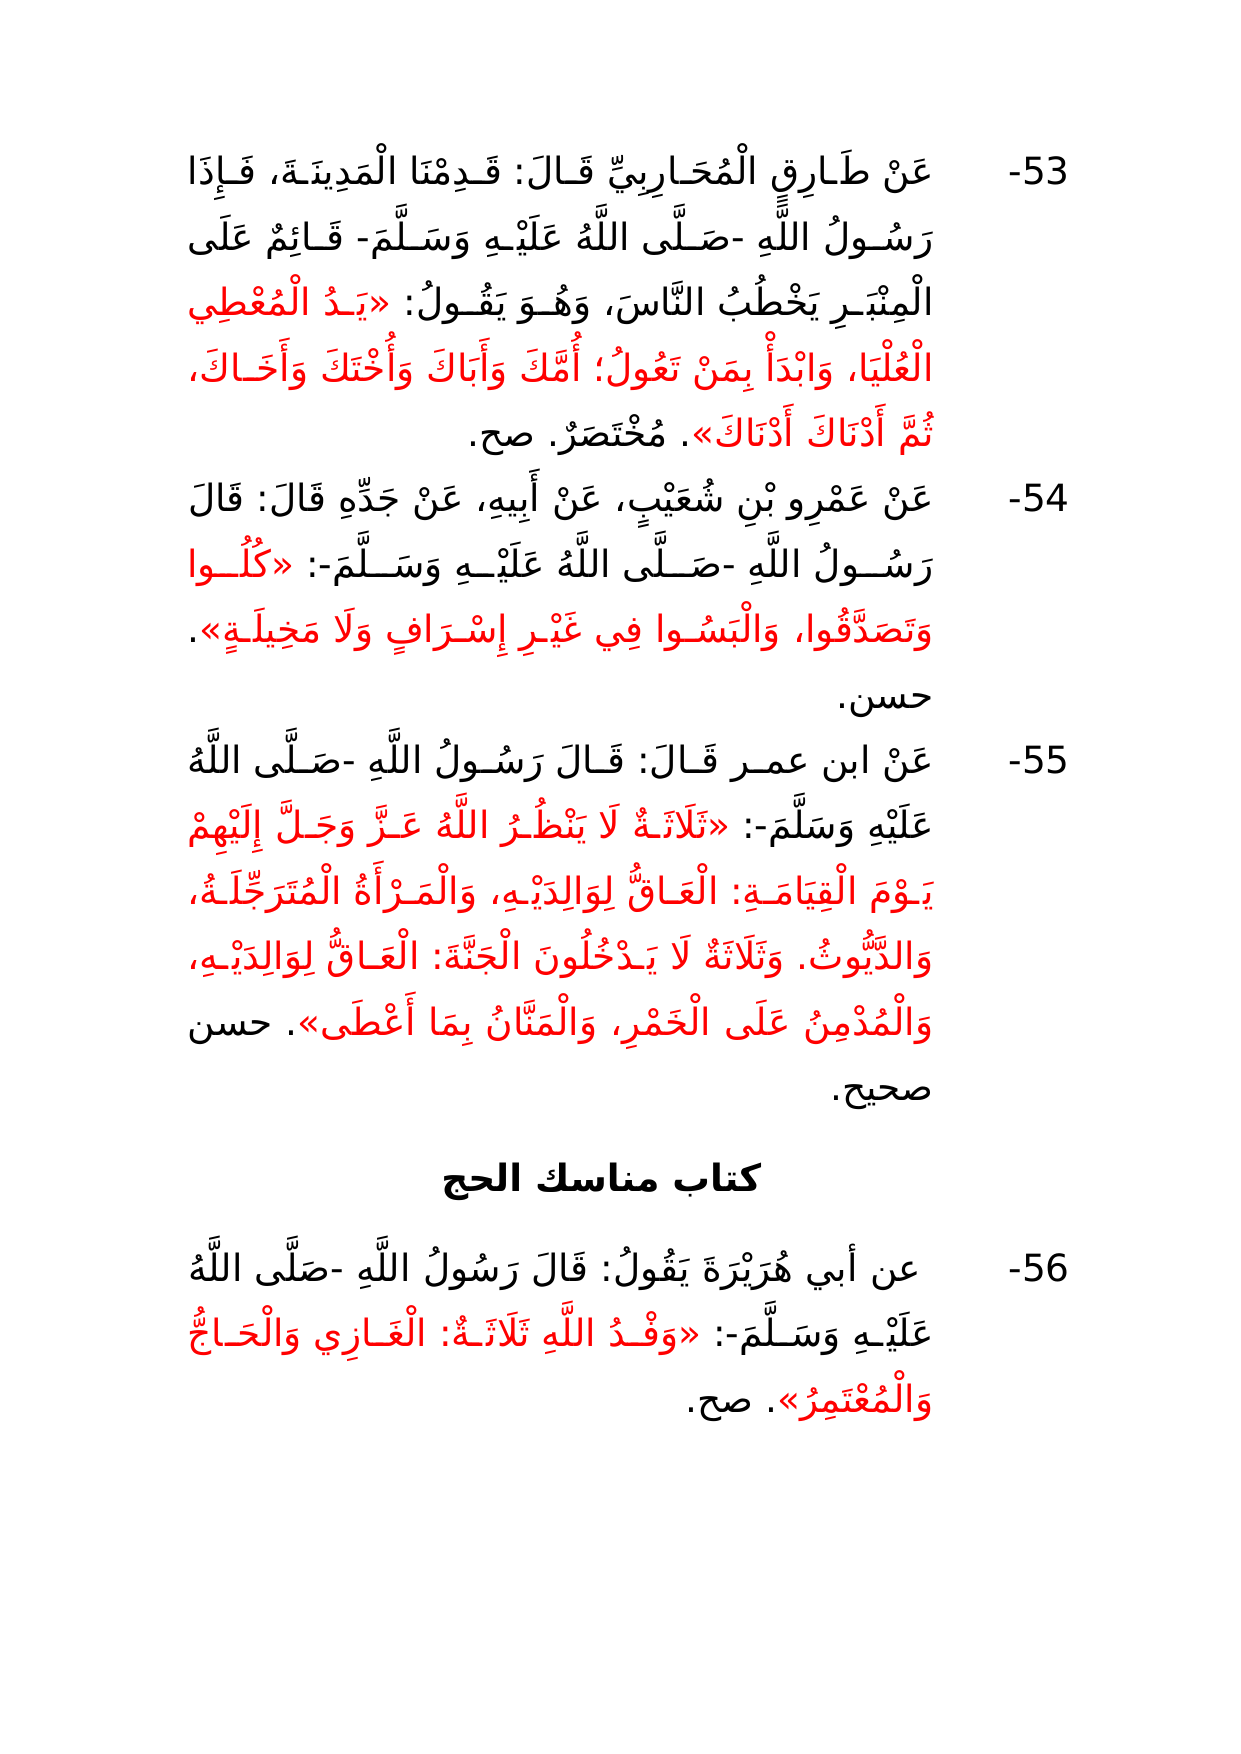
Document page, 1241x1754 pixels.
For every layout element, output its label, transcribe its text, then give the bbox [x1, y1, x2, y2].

list عَنْ طَارِقٍ الْمُحَارِبِيِّ قَالَ: قَدِمْنَا الْمَدِينَةَ، فَإِذَا رَسُولُ اللَّهِ -صَلَّى اللَّهُ عَلَيْهِ وَسَلَّمَ- قَائِمٌ عَلَى الْمِنْبَرِ يَخْطُبُ النَّاسَ، وَهُوَ يَقُولُ: «يَدُ الْمُعْطِي الْعُلْيَا، وَابْدَأْ بِمَنْ تَعُولُ؛ أُمَّكَ وَأَبَاكَ وَأُخْتَكَ وَأَخَاكَ، ثُمَّ أَدْنَاكَ أَدْنَاكَ». مُخْتَصَرٌ. صح. [187, 150, 1008, 455]
text كتاب مناسك الحج [187, 1156, 1015, 1200]
list عَنْ عَمْرِو بْنِ شُعَيْبٍ، عَنْ أَبِيهِ، عَنْ جَدِّهِ قَالَ: قَالَ رَسُولُ اللَّهِ -صَلَّى اللَّهُ عَلَيْهِ وَسَلَّمَ-: «كُلُوا وَتَصَدَّقُوا، وَالْبَسُوا فِي غَيْرِ إِسْرَافٍ وَلَا مَخِيلَةٍ». حسن. [187, 477, 1008, 717]
list عن أبي هُرَيْرَةَ يَقُولُ: قَالَ رَسُولُ اللَّهِ -صَلَّى اللَّهُ عَلَيْهِ وَسَلَّمَ-: «وَفْدُ اللَّهِ ثَلَاثَةٌ: الْغَازِي وَالْحَاجُّ وَالْمُعْتَمِرُ». صح. [187, 1247, 1008, 1421]
list عَنْ ابن عمر قَالَ: قَالَ رَسُولُ اللَّهِ -صَلَّى اللَّهُ عَلَيْهِ وَسَلَّمَ-: «ثَلَاثَةٌ لَا يَنْظُرُ اللَّهُ عَزَّ وَجَلَّ إِلَيْهِمْ يَوْمَ الْقِيَامَةِ: الْعَاقُّ لِوَالِدَيْهِ، وَالْمَرْأَةُ الْمُتَرَجِّلَةُ، وَالدَّيُّوثُ. وَثَلَاثَةٌ لَا يَدْخُلُونَ الْجَنَّةَ: الْعَاقُّ لِوَالِدَيْهِ، وَالْمُدْمِنُ عَلَى الْخَمْرِ، وَالْمَنَّانُ بِمَا أَعْطَى». حسن صحيح. [187, 739, 1008, 1109]
